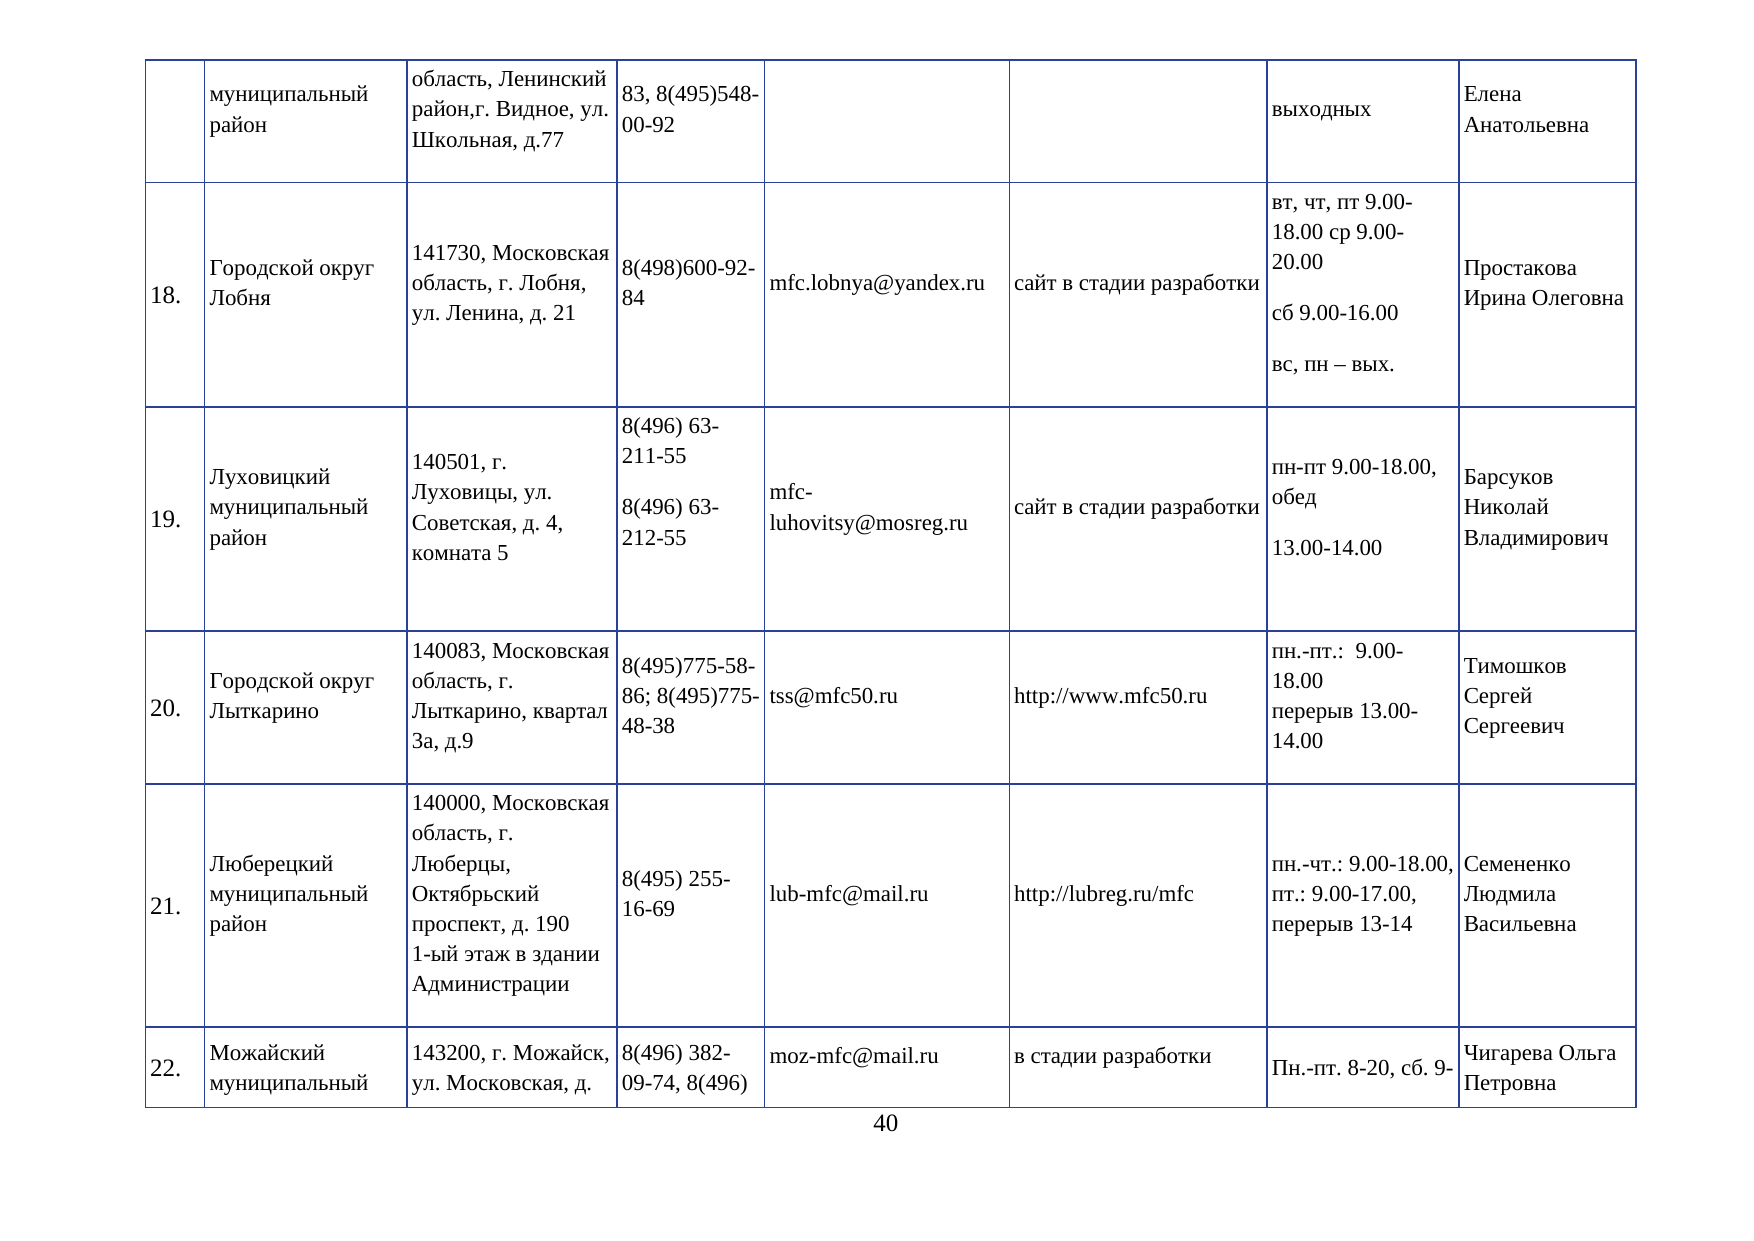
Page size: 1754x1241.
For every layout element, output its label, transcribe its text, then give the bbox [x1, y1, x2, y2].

table_cell [146, 785, 204, 1026]
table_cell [1268, 61, 1458, 181]
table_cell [1460, 61, 1635, 181]
table_cell [146, 408, 204, 630]
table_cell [205, 1028, 406, 1107]
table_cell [1010, 61, 1266, 181]
table_cell пн.-чт.: 9.00-18.00, пт.: 9.00-17.00, перерыв 13-14 [1268, 785, 1458, 1026]
table_cell вт, чт, пт 9.00-18.00 ср 9.00-20.00 сб 9.00-16.00 вс, пн – вых. [1268, 183, 1458, 406]
table_cell сайт в стадии разработки [1010, 183, 1266, 406]
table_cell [1460, 1028, 1635, 1107]
table_cell Простакова Ирина Олеговна [1460, 183, 1635, 406]
table_cell 140083, Московская область, г. Лыткарино, квартал 3а, д.9 [408, 632, 616, 783]
table_cell пн.-пт.: 9.00-18.00 перерыв 13.00-14.00 [1268, 632, 1458, 783]
table_cell http://www.mfc50.ru [1010, 632, 1266, 783]
table_cell [146, 183, 204, 406]
table_cell http://lubreg.ru/mfc [1010, 785, 1266, 1026]
table_cell [146, 61, 204, 181]
table_cell 8(495)775-58-86; 8(495)775-48-38 [618, 632, 764, 783]
table_cell tss@mfc50.ru [765, 632, 1009, 783]
table_cell mfc-luhovitsy@mosreg.ru [765, 408, 1009, 630]
table_cell Городской округ Лобня [205, 183, 406, 406]
table_cell 141730, Московская область, г. Лобня, ул. Ленина, д. 21 [408, 183, 616, 406]
table_cell . Луховицы, ул. Советская, д. 4, комната 5 [408, 408, 616, 630]
table_cell mfc.lobnya@yandex.ru [765, 183, 1009, 406]
table_cell Барсуков Николай Владимирович [1460, 408, 1635, 630]
table_cell Семененко Людмила Васильевна [1460, 785, 1635, 1026]
table_cell 8(495) 255-16-69 [618, 785, 764, 1026]
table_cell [205, 61, 406, 181]
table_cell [765, 61, 1009, 181]
table_cell в стадии разработки [1010, 1028, 1266, 1107]
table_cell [408, 1028, 616, 1107]
table_cell 8(496) 63-211-55 8(496) 63-212-55 [618, 408, 764, 630]
table_cell lub-mfc@mail.ru [765, 785, 1009, 1026]
table_cell [146, 632, 204, 783]
table_cell Луховицкий муниципальный район [205, 408, 406, 630]
table_cell Городской округ Лыткарино [205, 632, 406, 783]
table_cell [618, 61, 764, 181]
table_cell 8(498)600-92-84 [618, 183, 764, 406]
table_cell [618, 1028, 764, 1107]
table_cell Тимошков Сергей Сергеевич [1460, 632, 1635, 783]
table_cell [146, 1028, 204, 1107]
table_cell moz-mfc@mail.ru [765, 1028, 1009, 1107]
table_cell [1268, 1028, 1458, 1107]
table_cell Люберецкий муниципальный район [205, 785, 406, 1026]
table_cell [408, 61, 616, 181]
table_cell сайт в стадии разработки [1010, 408, 1266, 630]
table_cell пн-пт 9.00-18.00, обед 13.00-14.00 [1268, 408, 1458, 630]
table_cell 140000, Московская область, г. Люберцы, Октябрьский проспект, д. 190 1-ый этаж в здании Администрации [408, 785, 616, 1026]
